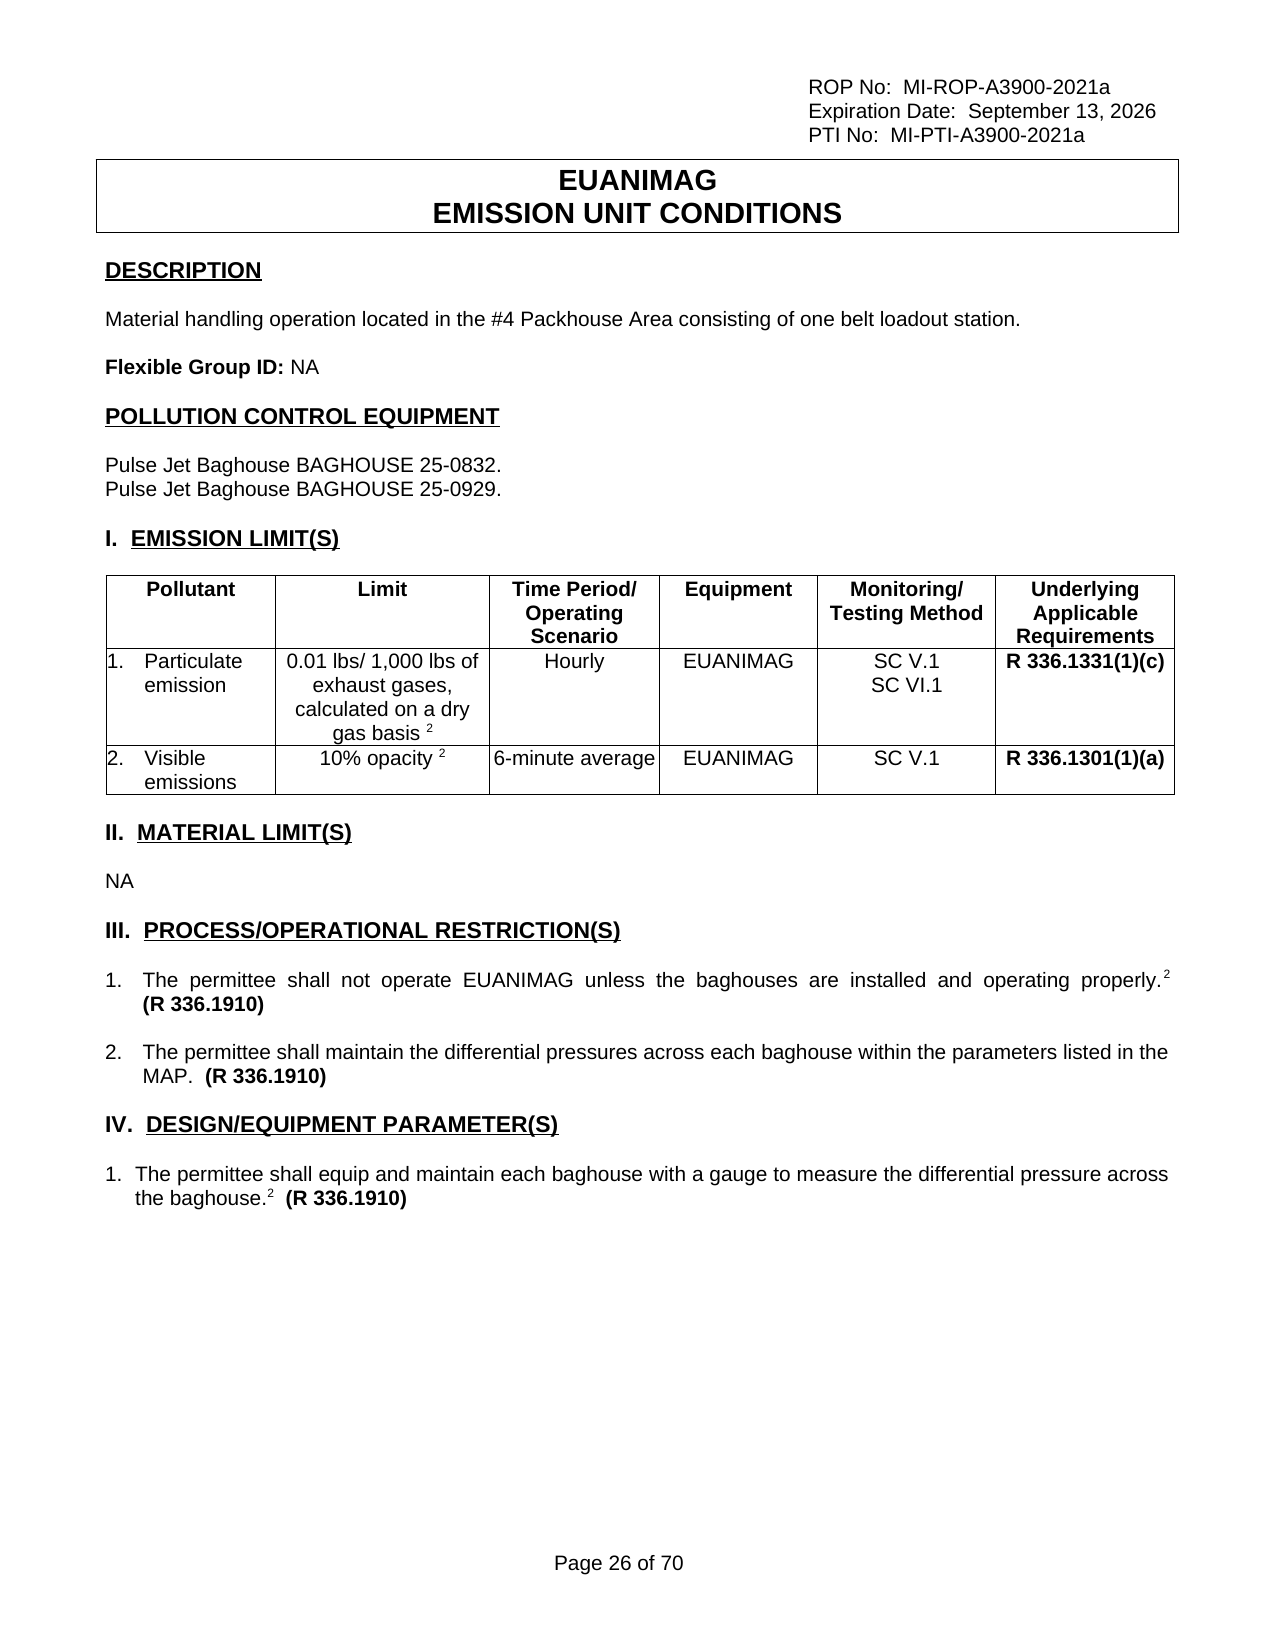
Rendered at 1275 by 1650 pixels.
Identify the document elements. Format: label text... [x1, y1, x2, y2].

text Flexible Group ID: NA [105, 355, 1170, 379]
table_cell R 336.1301(1)(a) [996, 746, 1174, 794]
table_cell Hourly [490, 649, 659, 745]
table_header Underlying Applicable Requirements [996, 576, 1174, 648]
list The permittee shall maintain the differential pressures across each baghouse within the parameters listed in the MAP. (R 336.1910) [105, 1039, 1170, 1087]
text Material handling operation located in the #4 Packhouse Area consisting of one belt loadout station. [105, 307, 1170, 331]
text II. MATERIAL LIMIT(S) [105, 819, 1170, 845]
subtitle EUANIMAG [97, 160, 1178, 193]
list The permittee shall not operate EUANIMAG unless the baghouses are installed and operating properly.2 (R 336.1910) [105, 968, 1170, 1016]
table_cell EUANIMAG [660, 746, 817, 794]
table_cell Visible emissions [107, 746, 275, 794]
table_cell EUANIMAG [660, 649, 817, 745]
table_header Monitoring/ Testing Method [818, 576, 995, 648]
text IV. DESIGN/EQUIPMENT PARAMETER(S) [105, 1111, 1170, 1138]
table_cell Particulate emission [107, 649, 275, 745]
text Pulse Jet Baghouse BAGHOUSE 25-0832. [105, 453, 1170, 477]
text III. PROCESS/OPERATIONAL RESTRICTION(S) [105, 917, 1170, 944]
table_header Time Period/ Operating Scenario [490, 576, 659, 648]
table_cell 6-minute average [490, 746, 659, 794]
text EMISSION UNIT CONDITIONS [97, 193, 1178, 232]
text DESCRIPTION [105, 257, 1170, 283]
text NA [105, 869, 1170, 893]
table_cell 0.01 lbs/ 1,000 lbs of exhaust gases, calculated on a dry gas basis 2 [276, 649, 489, 745]
list The permittee shall equip and maintain each baghouse with a gauge to measure the differential pressure across the baghouse.2 (R 336.1910) [105, 1162, 1170, 1209]
text POLLUTION CONTROL EQUIPMENT [105, 403, 1170, 429]
table_header Pollutant [107, 576, 275, 648]
table_cell SC V.1 SC VI.1 [818, 649, 995, 745]
text Pulse Jet Baghouse BAGHOUSE 25-0929. [105, 477, 1170, 501]
text I. EMISSION LIMIT(S) [105, 525, 1170, 551]
table_cell SC V.1 [818, 746, 995, 794]
table_cell 10% opacity 2 [276, 746, 489, 794]
table_cell R 336.1331(1)(c) [996, 649, 1174, 745]
table_header Equipment [660, 576, 817, 648]
table_header Limit [276, 576, 489, 648]
